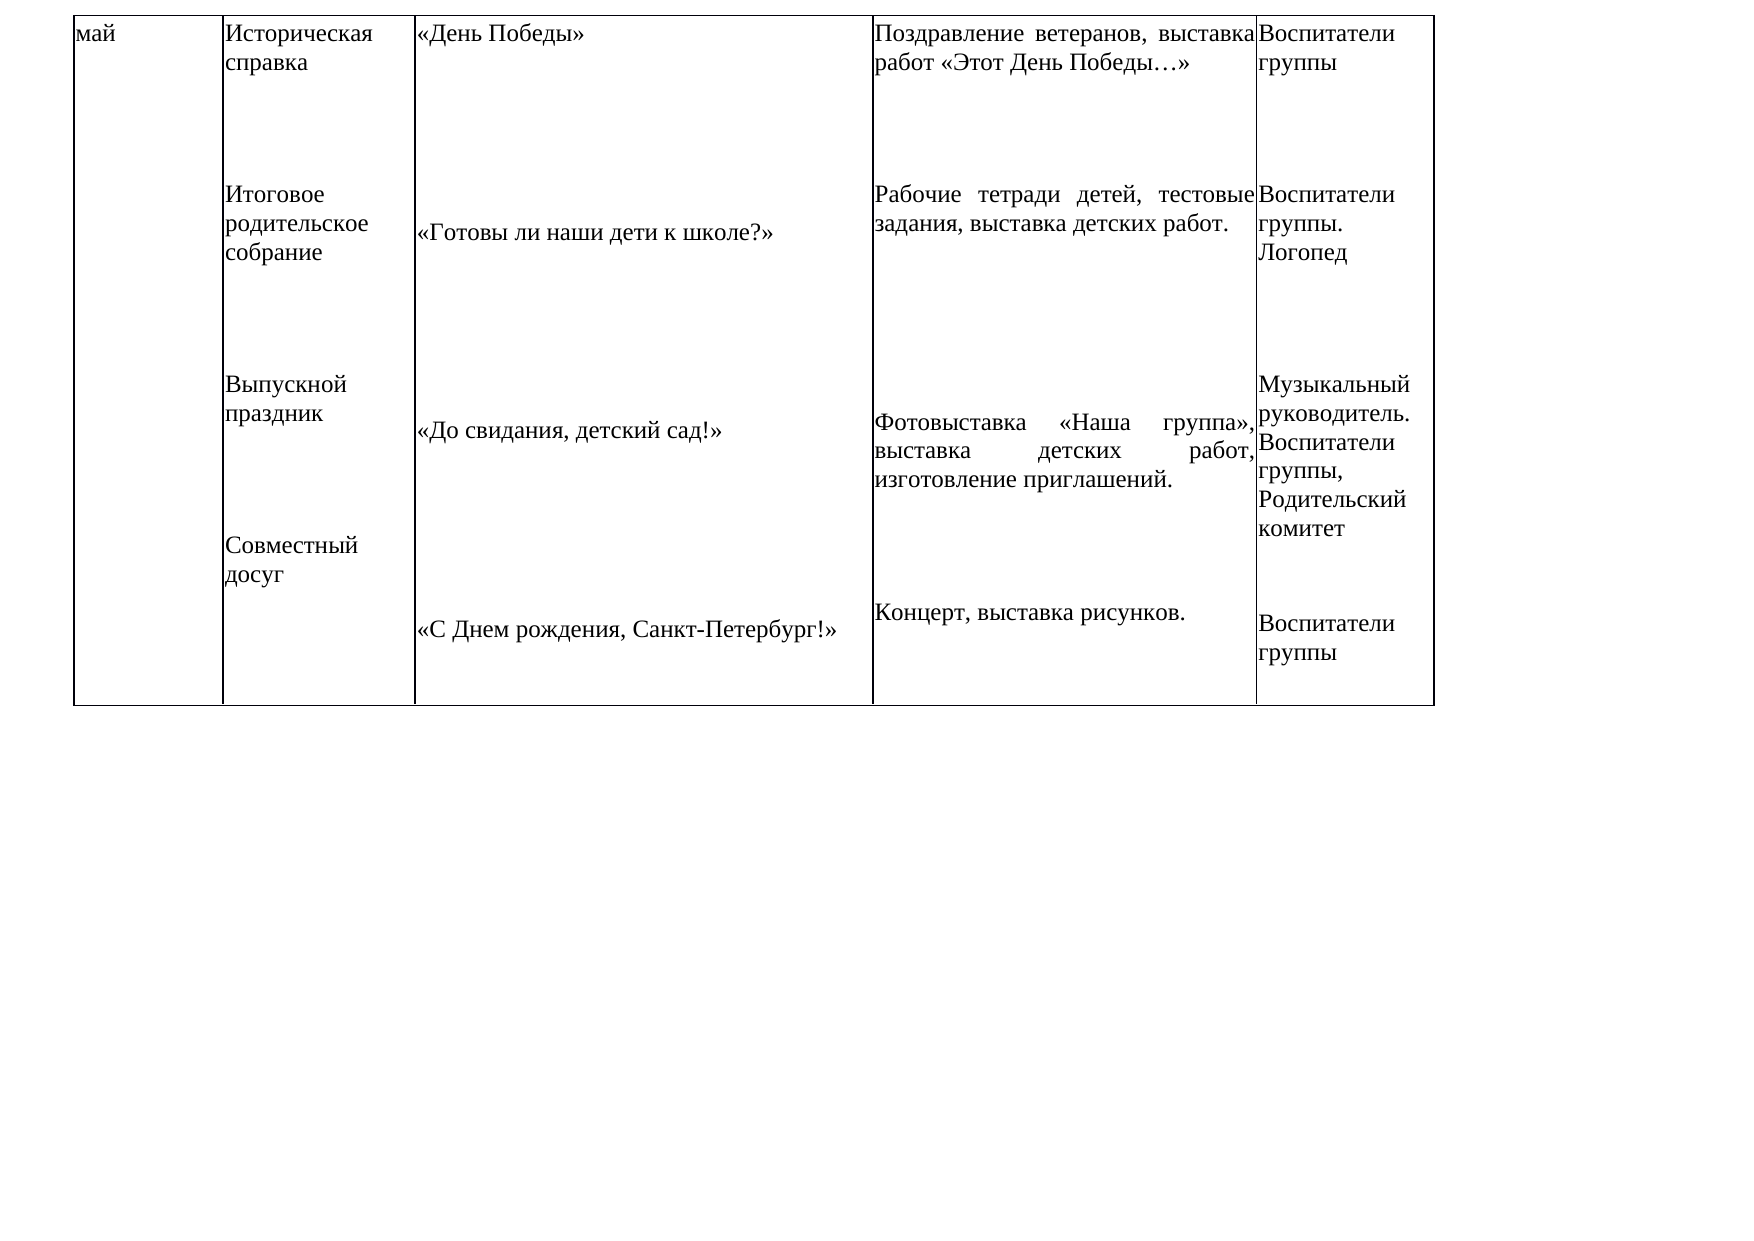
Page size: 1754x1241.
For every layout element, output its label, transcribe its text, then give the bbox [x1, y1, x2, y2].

table_cell Поздравление ветеранов, выставка работ «Этот День Победы…» Рабочие тетради детей, тестовые задания, выставка детских работ. Фотовыставка «Наша группа», выставка детских работ, изготовление приглашений. Концерт, выставка рисунков. [874, 16, 1256, 704]
table_cell май [75, 16, 222, 704]
table_cell Воспитатели группы Воспитатели группы. Логопед Музыкальный руководитель. Воспитатели группы, Родительский комитет Воспитатели группы [1257, 16, 1433, 704]
table_cell «День Победы» «Готовы ли наши дети к школе?» «До свидания, детский сад!» «С Днем рождения, Санкт-Петербург!» [416, 16, 872, 704]
table_cell Историческая справка Итоговое родительское собрание Выпускной праздник Совместный досуг [224, 16, 414, 704]
